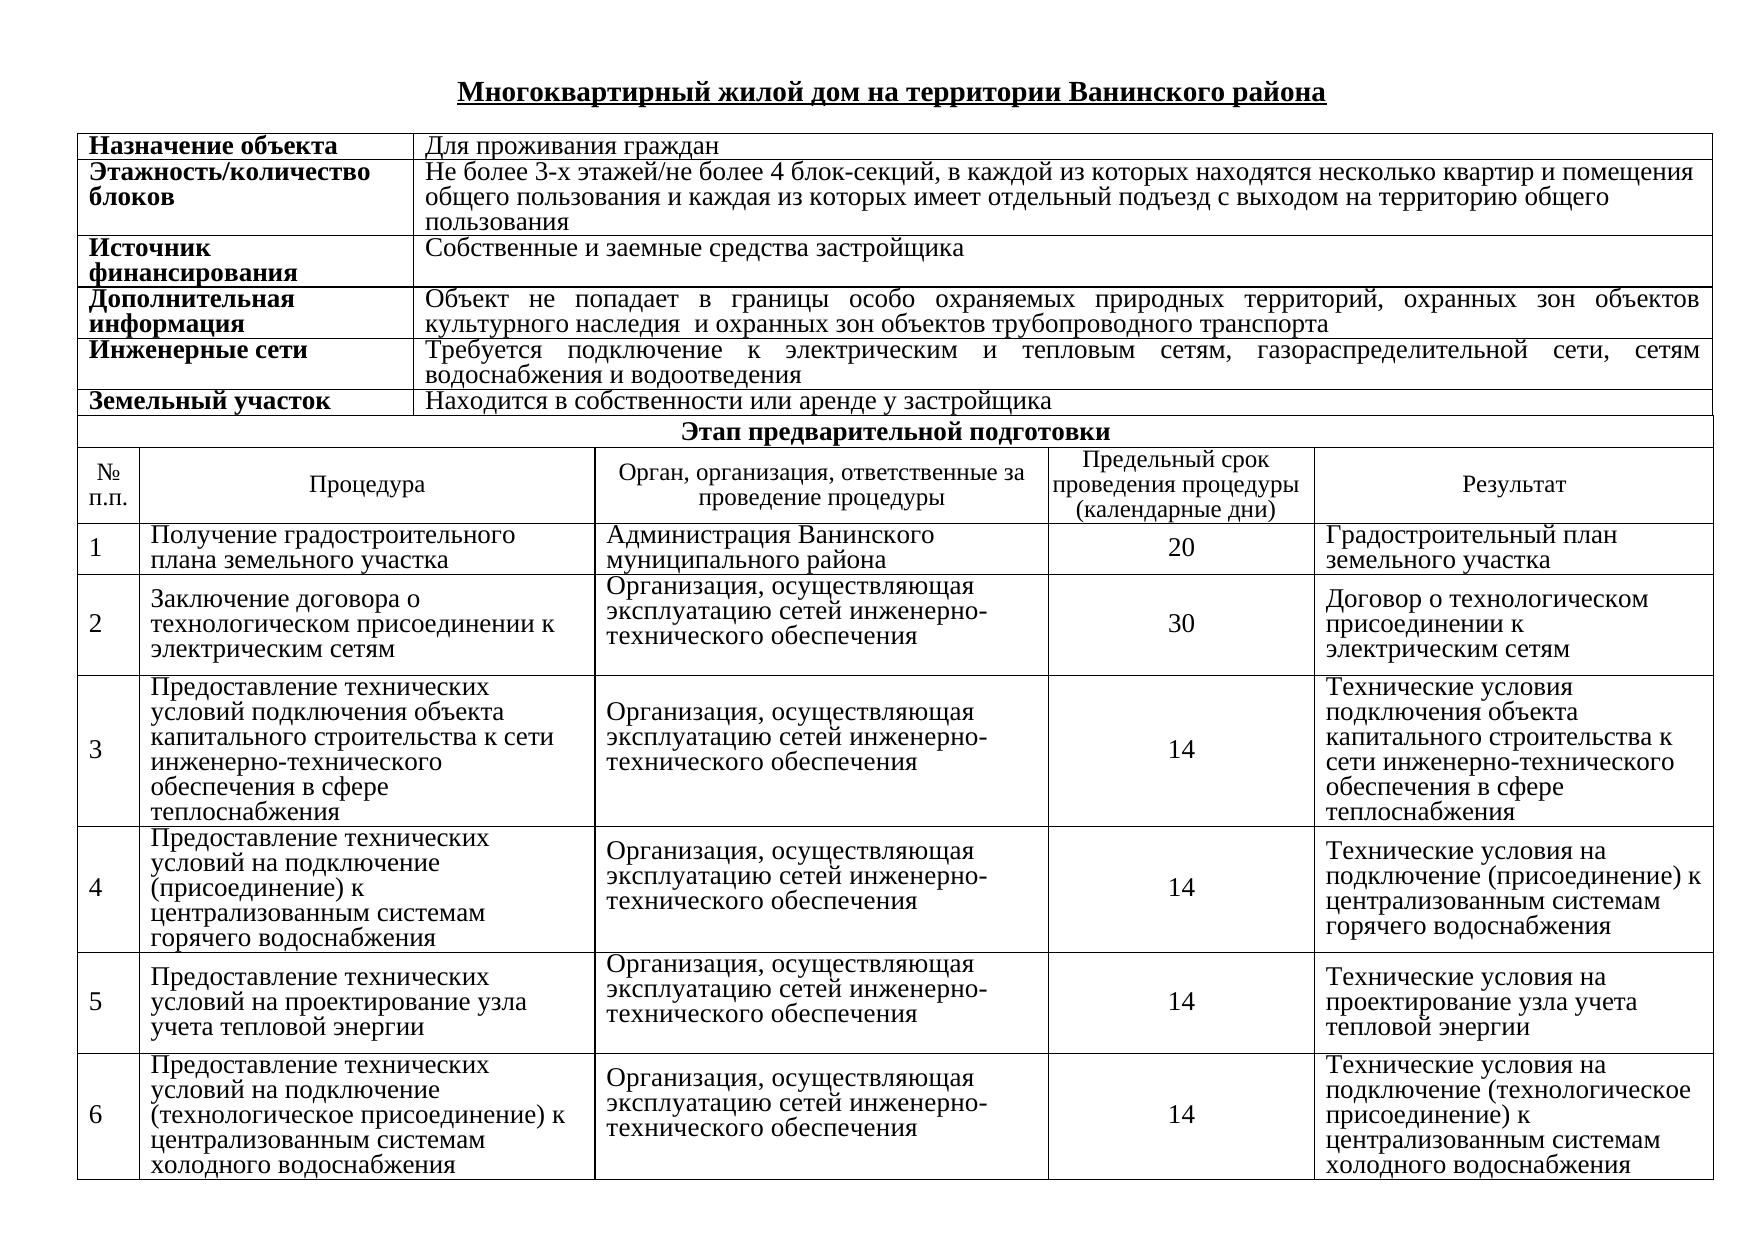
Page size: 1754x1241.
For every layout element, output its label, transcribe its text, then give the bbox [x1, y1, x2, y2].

table_cell Объект не попадает в границы особо охраняемых природных территорий, охранных зон объектов культурного наследия и охранных зон объектов трубопроводного транспорта [414, 288, 1712, 337]
table_cell Договор о технологическом присоединении к электрическим сетям [1315, 575, 1713, 675]
table_cell Собственные и заемные средства застройщика [414, 236, 1712, 286]
table_cell Процедура [140, 448, 594, 523]
table_cell Администрация Ванинского муниципального района [596, 524, 1048, 574]
table_cell Не более 3-х этажей/не более 4 блок-секций, в каждой из которых находятся несколько квартир и помещения общего пользования и каждая из которых имеет отдельный подъезд с выходом на территорию общего пользования [414, 160, 1712, 235]
table_cell Технические условия на проектирование узла учета тепловой энергии [1315, 953, 1713, 1053]
table_cell 14 [1049, 953, 1314, 1053]
table_cell Технические условия на подключение (технологическое присоединение) к централизованным системам холодного водоснабжения [1315, 1054, 1713, 1179]
table_cell 6 [78, 1054, 139, 1179]
table_cell Результат [1315, 448, 1713, 523]
table_cell 2 [78, 575, 139, 675]
text Многоквартирный жилой дом на территории Ванинского района [89, 74, 1695, 107]
table_cell 20 [1049, 524, 1314, 574]
table_cell Инженерные сети [78, 339, 413, 388]
table_header Для проживания граждан [414, 134, 1712, 159]
table_cell 5 [78, 953, 139, 1053]
table_cell Предельный срок проведения процедуры (календарные дни) [1049, 448, 1314, 523]
table_cell Технические условия на подключение (присоединение) к централизованным системам горячего водоснабжения [1315, 827, 1713, 952]
table_cell Градостроительный план земельного участка [1315, 524, 1713, 574]
table_cell Организация, осуществляющая эксплуатацию сетей инженерно-технического обеспечения [596, 575, 1048, 675]
table_cell 4 [78, 827, 139, 952]
table_cell Организация, осуществляющая эксплуатацию сетей инженерно-технического обеспечения [596, 827, 1048, 952]
table_cell 14 [1049, 1054, 1314, 1179]
table_cell Заключение договора о технологическом присоединении к электрическим сетям [140, 575, 594, 675]
table_cell 3 [78, 676, 139, 826]
table_cell Находится в собственности или аренде у застройщика [414, 390, 1712, 414]
table_cell Получение градостроительного плана земельного участка [140, 524, 594, 574]
table_cell Предоставление технических условий на подключение (технологическое присоединение) к централизованным системам холодного водоснабжения [140, 1054, 594, 1179]
table_cell 14 [1049, 827, 1314, 952]
table_cell Этажность/количество блоков [78, 160, 413, 235]
table_cell Организация, осуществляющая эксплуатацию сетей инженерно-технического обеспечения [596, 953, 1048, 1053]
table_cell № п.п. [78, 448, 139, 523]
table_cell 1 [78, 524, 139, 574]
table_cell Технические условия подключения объекта капитального строительства к сети инженерно-технического обеспечения в сфере теплоснабжения [1315, 676, 1713, 826]
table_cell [596, 1054, 1048, 1179]
table_cell Требуется подключение к электрическим и тепловым сетям, газораспределительной сети, сетям водоснабжения и водоотведения [414, 339, 1712, 388]
table_cell Предоставление технических условий на подключение (присоединение) к централизованным системам горячего водоснабжения [140, 827, 594, 952]
table_cell Орган, организация, ответственные за проведение процедуры [596, 448, 1048, 523]
table_cell Предоставление технических условий на проектирование узла учета тепловой энергии [140, 953, 594, 1053]
table_cell Предоставление технических условий подключения объекта капитального строительства к сети инженерно-технического обеспечения в сфере теплоснабжения [140, 676, 594, 826]
table_cell 30 [1049, 575, 1314, 675]
table_header Назначение объекта [78, 134, 413, 159]
table_cell Источник финансирования [78, 236, 413, 286]
table_cell Дополнительная информация [78, 288, 413, 337]
table_cell Этап предварительной подготовки [78, 416, 1713, 447]
table_cell 14 [1049, 676, 1314, 826]
table_cell Земельный участок [78, 390, 413, 414]
table_cell Организация, осуществляющая эксплуатацию сетей инженерно-технического обеспечения [596, 676, 1048, 826]
